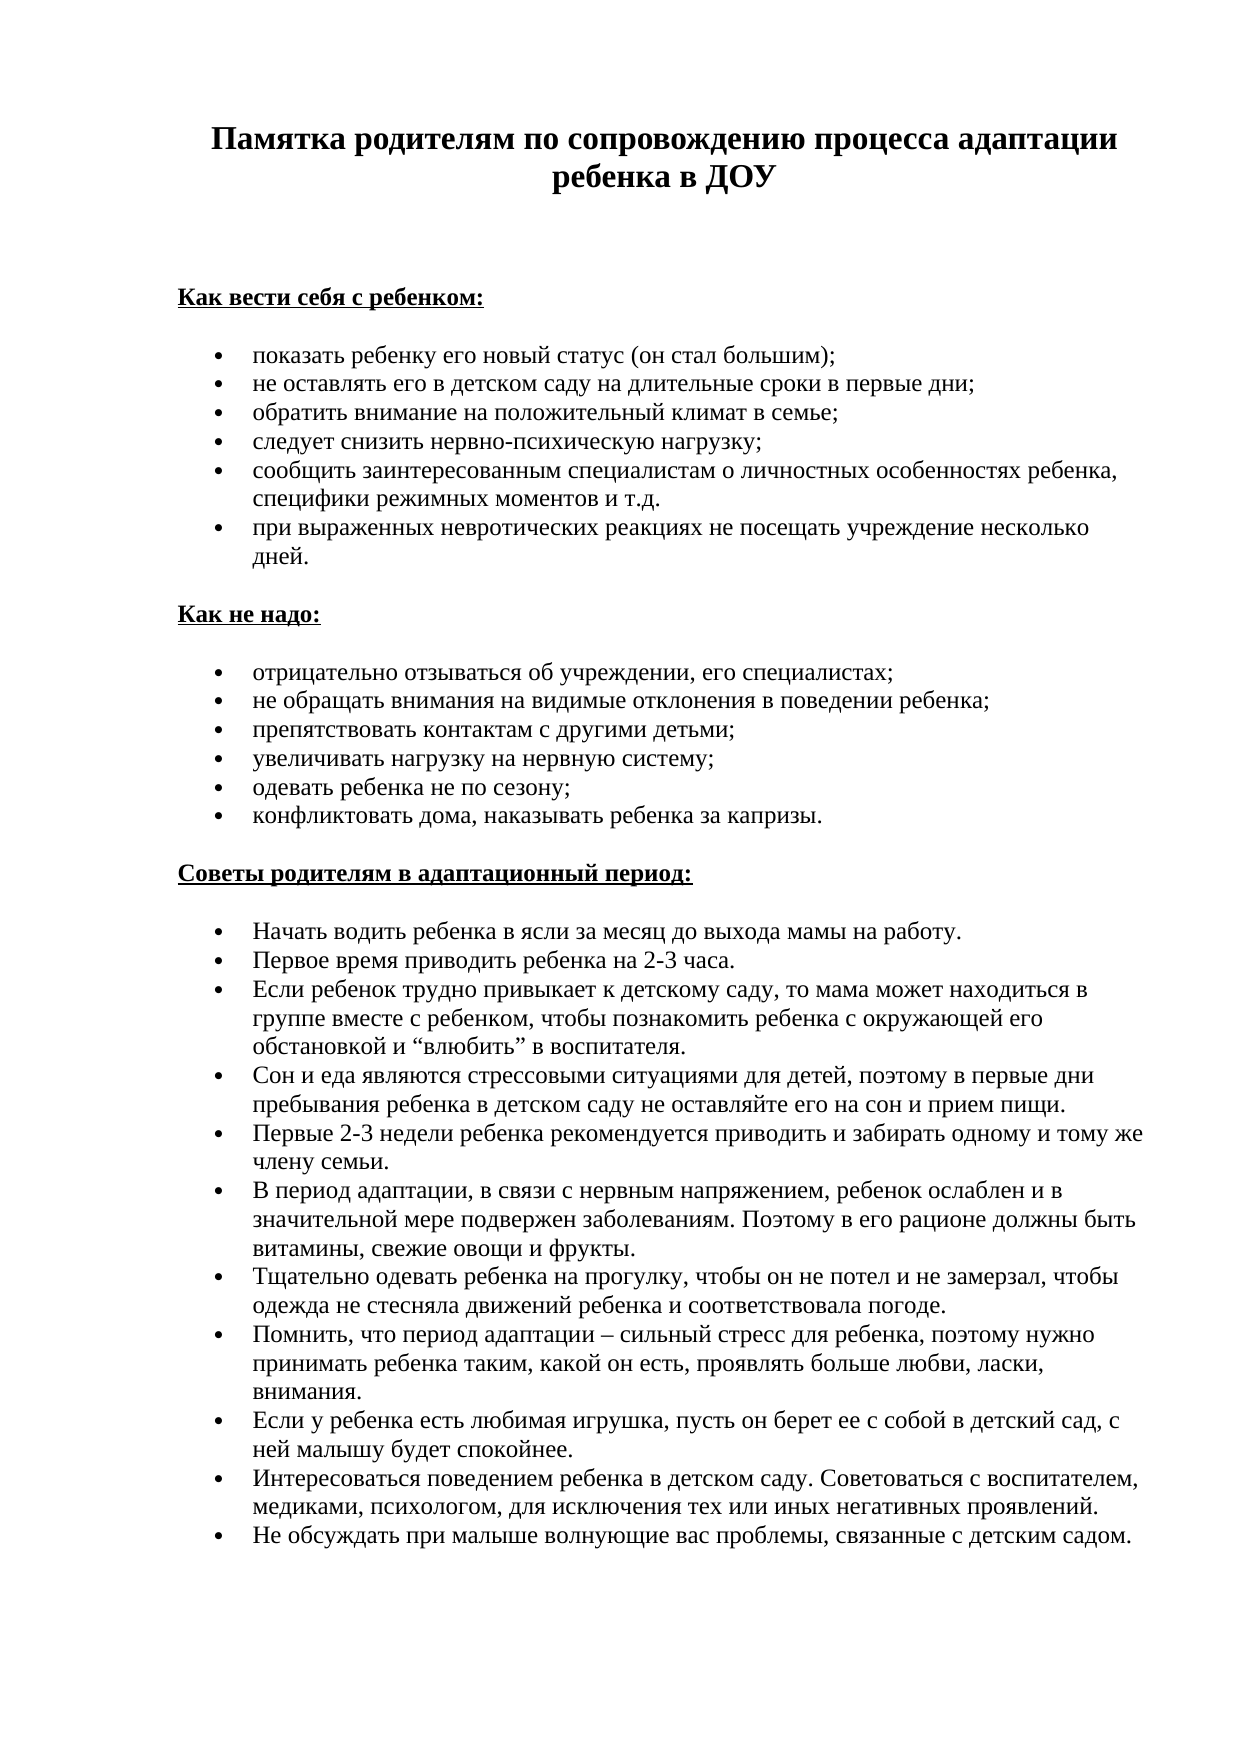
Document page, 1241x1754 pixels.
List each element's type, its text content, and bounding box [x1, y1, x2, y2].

list Интересоваться поведением ребенка в детском саду. Советоваться с воспитателем, медиками, психологом, для исключения тех или иных негативных проявлений. [215, 1463, 1152, 1520]
list увеличивать нагрузку на нервную систему; [215, 743, 1152, 772]
list Не обсуждать при малыше волнующие вас проблемы, связанные с детским садом. [215, 1520, 1152, 1549]
list показать ребенку его новый статус (он стал большим); [215, 340, 1152, 368]
list не оставлять его в детском саду на длительные сроки в первые дни; [215, 368, 1152, 397]
list Если у ребенка есть любимая игрушка, пусть он берет ее с собой в детский сад, с ней малышу будет спокойнее. [215, 1405, 1152, 1463]
list Первые 2-3 недели ребенка рекомендуется приводить и забирать одному и тому же члену семьи. [215, 1118, 1152, 1175]
list Сон и еда являются стрессовыми ситуациями для детей, поэтому в первые дни пребывания ребенка в детском саду не оставляйте его на сон и прием пищи. [215, 1060, 1152, 1118]
list одевать ребенка не по сезону; [215, 772, 1152, 801]
text Советы родителям в адаптационный период: [177, 858, 1152, 887]
list обратить внимание на положительный климат в семье; [215, 397, 1152, 426]
list конфликтовать дома, наказывать ребенка за капризы. [215, 801, 1152, 829]
list отрицательно отзываться об учреждении, его специалистах; [215, 657, 1152, 686]
list следует снизить нервно-психическую нагрузку; [215, 426, 1152, 455]
list Первое время приводить ребенка на 2-3 часа. [215, 945, 1152, 974]
list Тщательно одевать ребенка на прогулку, чтобы он не потел и не замерзал, чтобы одежда не стесняла движений ребенка и соответствовала погоде. [215, 1261, 1152, 1319]
list при выраженных невротических реакциях не посещать учреждение несколько дней. [215, 512, 1152, 570]
text Как вести себя с ребенком: [177, 282, 1152, 311]
list сообщить заинтересованным специалистам о личностных особенностях ребенка, специфики режимных моментов и т.д. [215, 455, 1152, 512]
list Начать водить ребенка в ясли за месяц до выхода мамы на работу. [215, 916, 1152, 945]
text Как не надо: [177, 599, 1152, 628]
text Памятка родителям по сопровождению процесса адаптации ребенка в ДОУ [177, 118, 1152, 195]
list Если ребенок трудно привыкает к детскому саду, то мама может находиться в группе вместе с ребенком, чтобы познакомить ребенка с окружающей его обстановкой и “влюбить” в воспитателя. [215, 974, 1152, 1060]
list не обращать внимания на видимые отклонения в поведении ребенка; [215, 686, 1152, 714]
list В период адаптации, в связи с нервным напряжением, ребенок ослаблен и в значительной мере подвержен заболеваниям. Поэтому в его рационе должны быть витамины, свежие овощи и фрукты. [215, 1175, 1152, 1261]
list Помнить, что период адаптации – сильный стресс для ребенка, поэтому нужно принимать ребенка таким, какой он есть, проявлять больше любви, ласки, внимания. [215, 1319, 1152, 1405]
list препятствовать контактам с другими детьми; [215, 714, 1152, 743]
